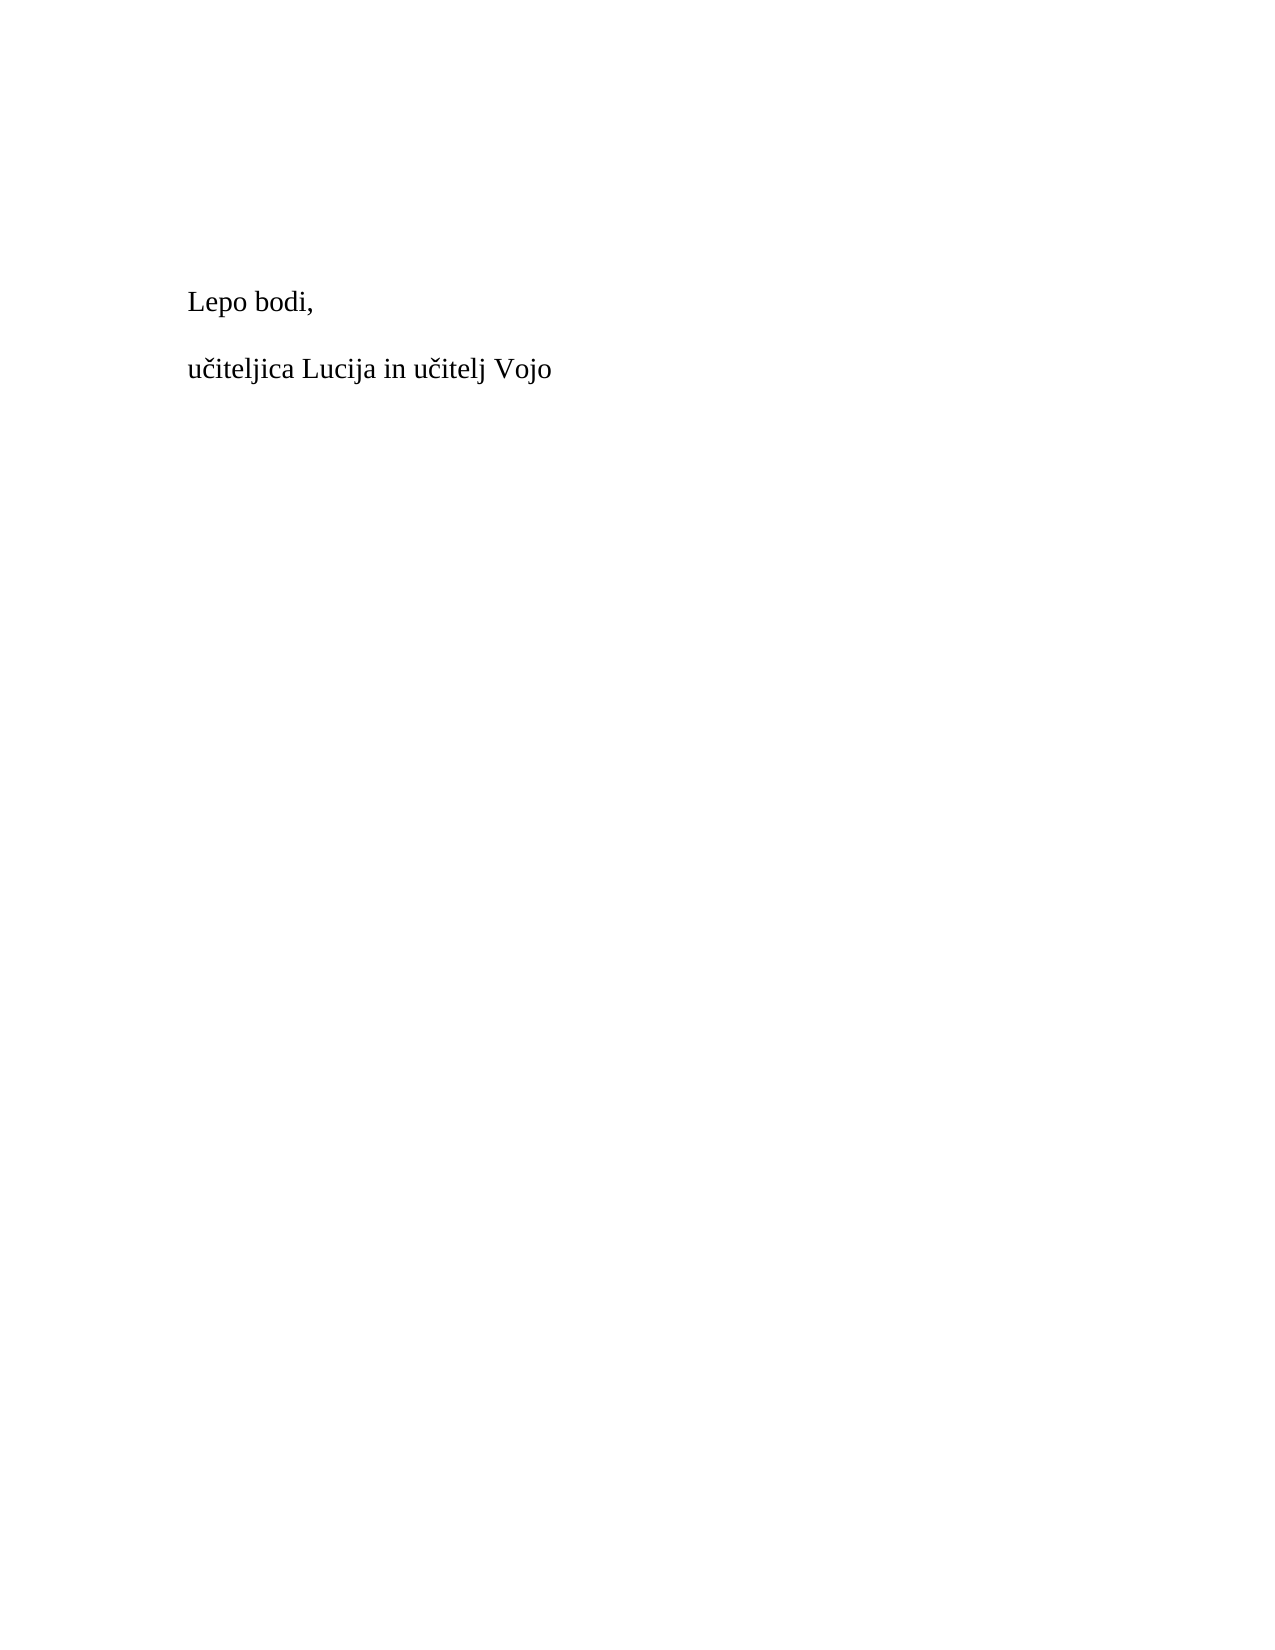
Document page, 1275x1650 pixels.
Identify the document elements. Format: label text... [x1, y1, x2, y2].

text učiteljica Lucija in učitelj Vojo [187, 351, 1125, 385]
text Lepo bodi, [187, 284, 1125, 318]
